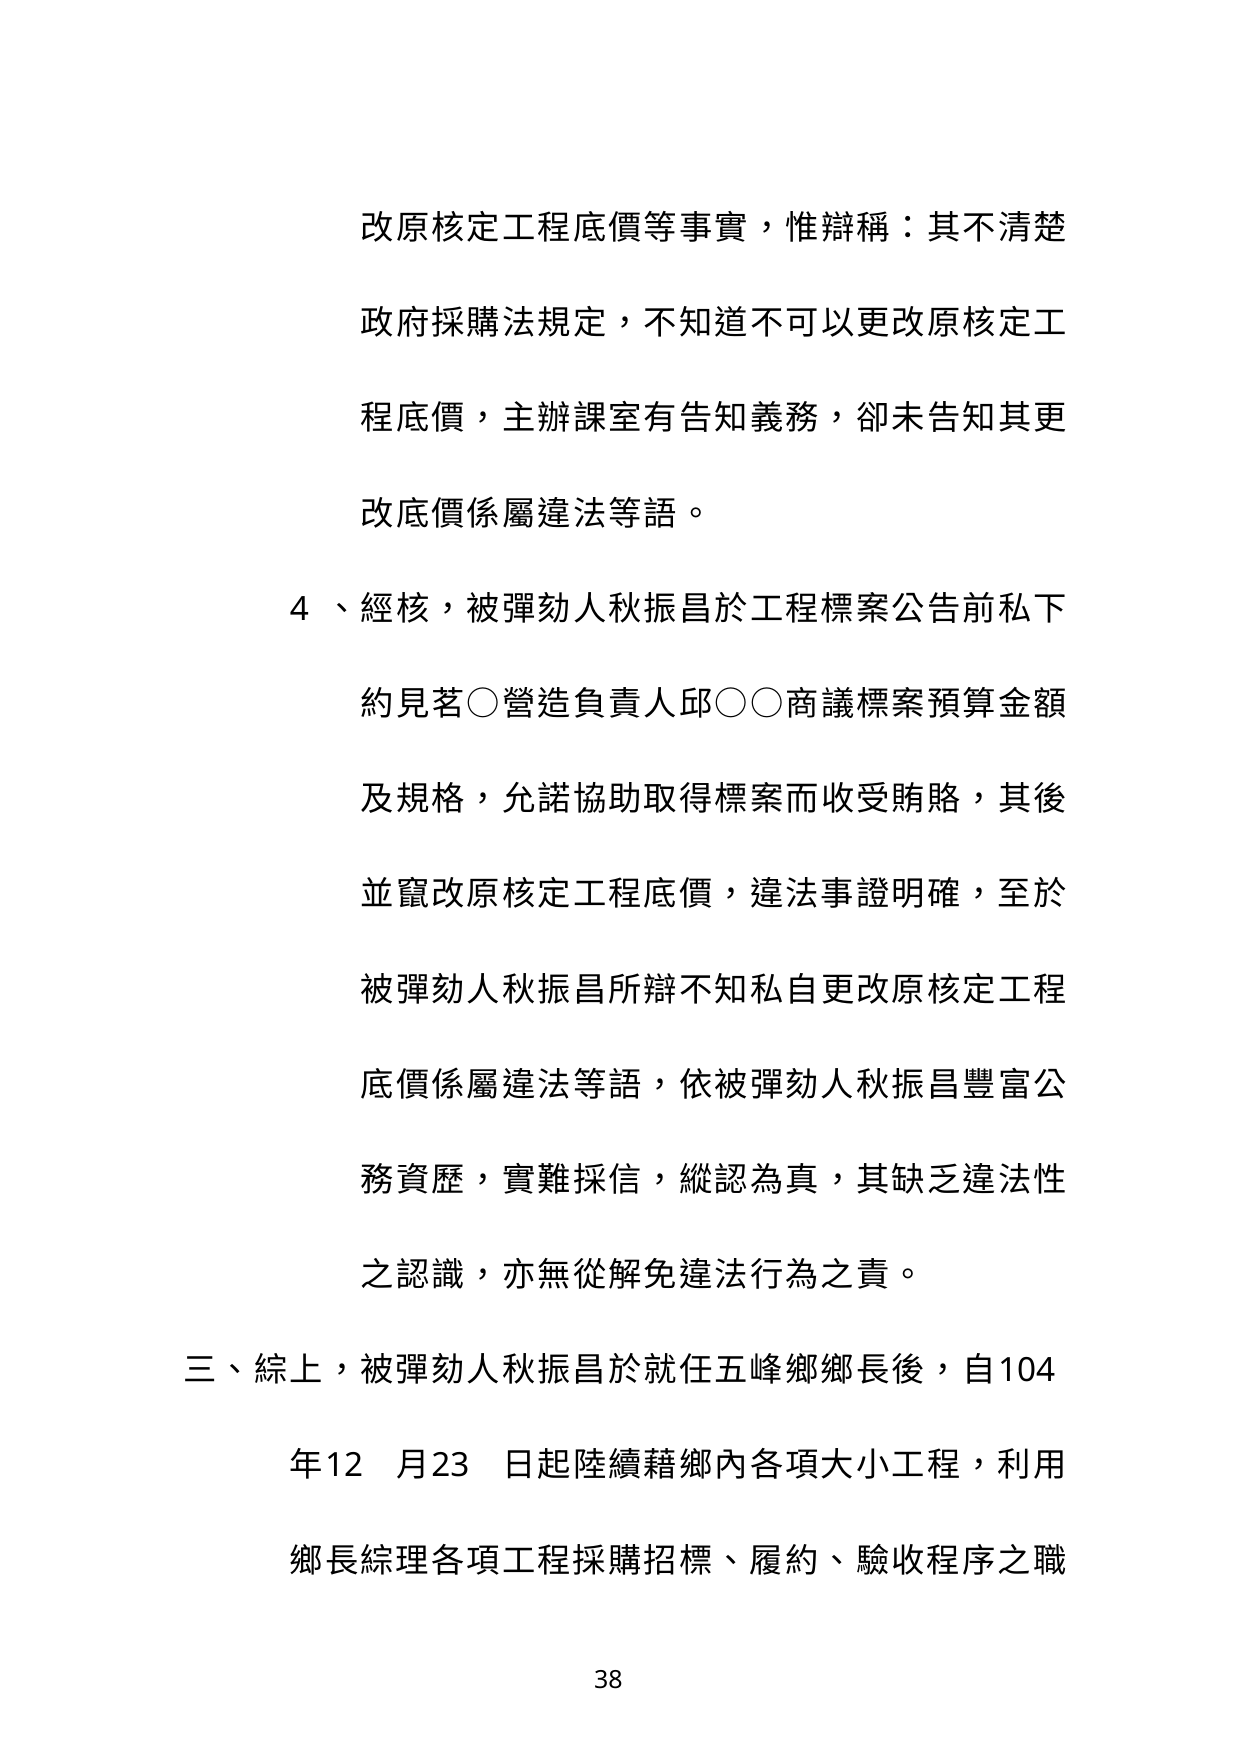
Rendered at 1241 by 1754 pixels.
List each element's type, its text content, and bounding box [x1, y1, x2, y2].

subtitle 經核，被彈劾人秋振昌於工程標案公告前私下約見茗○營造負責人邱○○商議標案預算金額及規格，允諾協助取得標案而收受賄賂，其後並竄改原核定工程底價，違法事證明確，至於被彈劾人秋振昌所辯不知私自更改原核定工程底價係屬違法等語，依被彈劾人秋振昌豐富公務資歷，實難採信，縱認為真，其缺乏違法性之認識，亦無從解免違法行為之責。 [272, 558, 1069, 1320]
